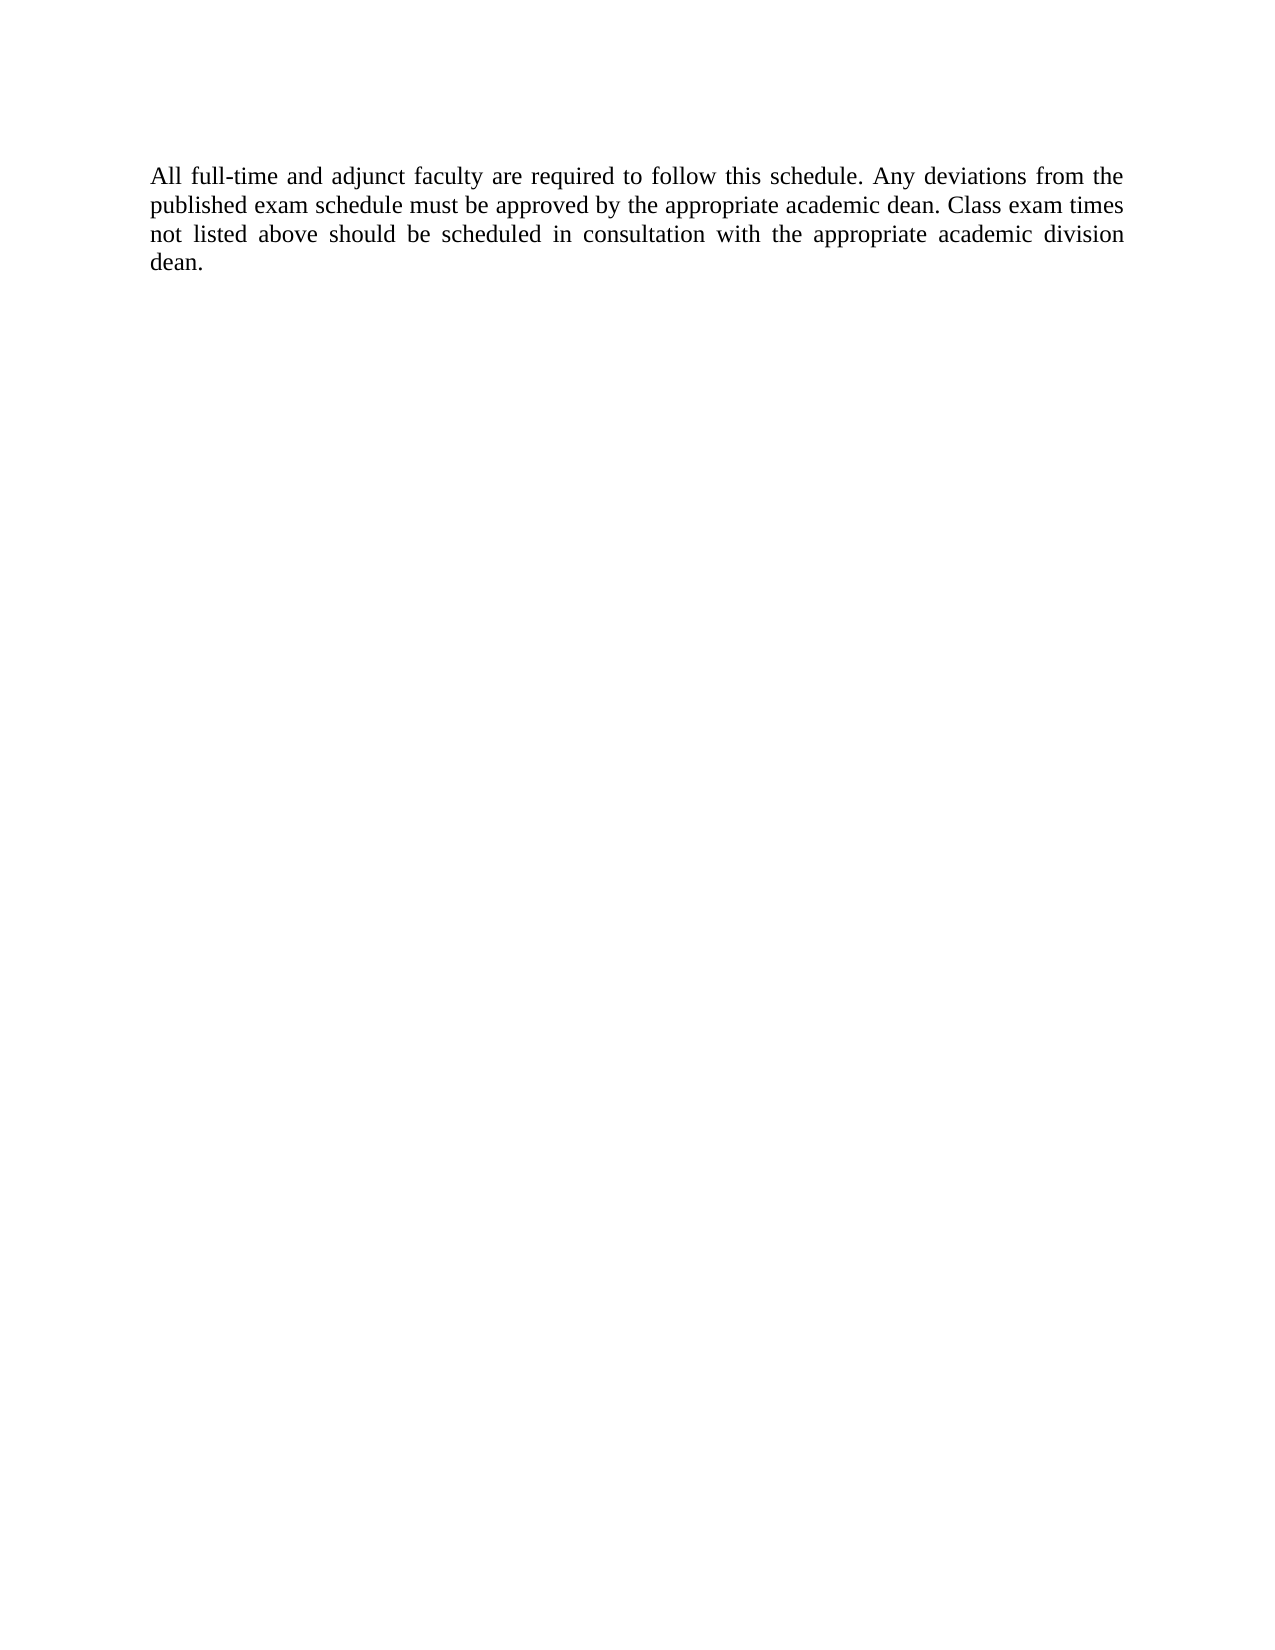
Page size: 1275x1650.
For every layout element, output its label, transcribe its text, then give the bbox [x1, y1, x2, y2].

text All full-time and adjunct faculty are required to follow this schedule. Any deviations from the published exam schedule must be approved by the appropriate academic dean. Class exam times not listed above should be scheduled in consultation with the appropriate academic division dean. [150, 161, 1125, 276]
